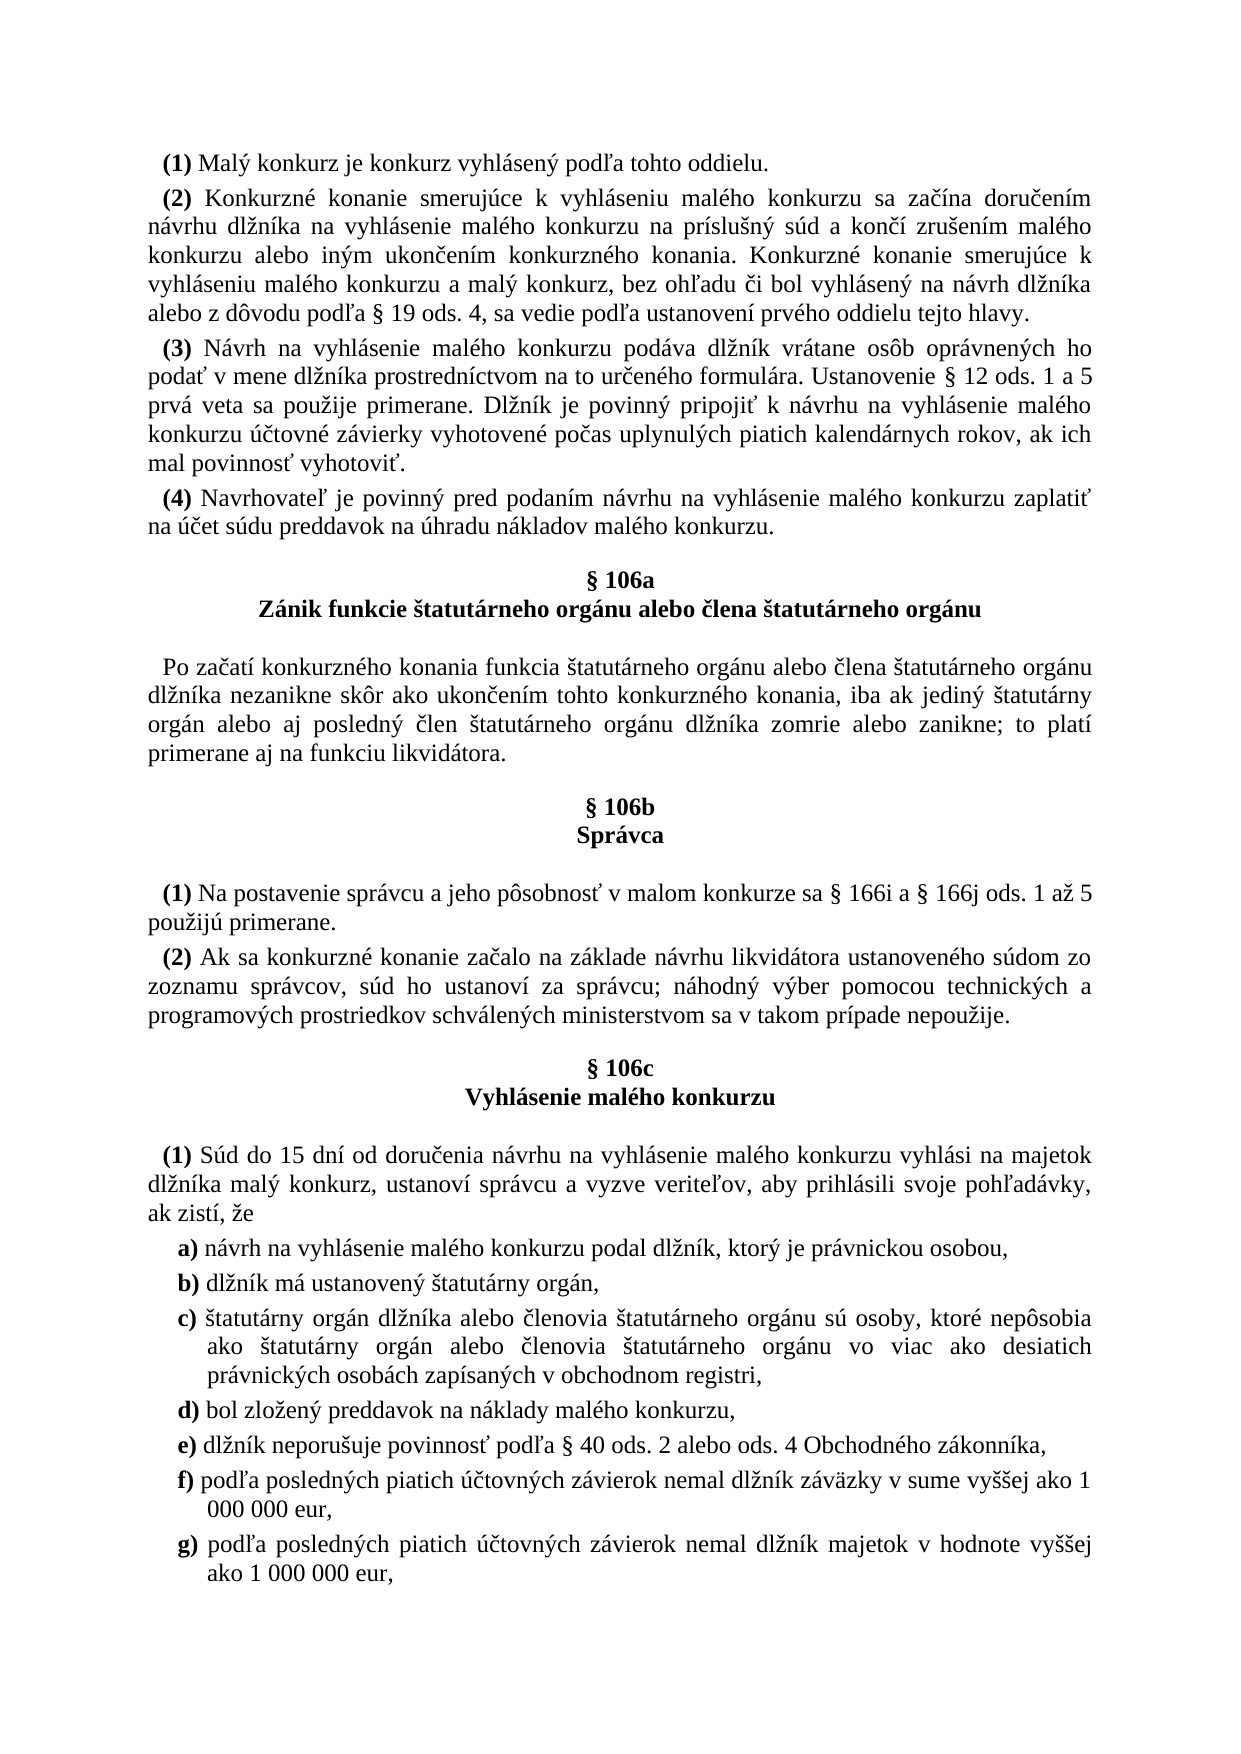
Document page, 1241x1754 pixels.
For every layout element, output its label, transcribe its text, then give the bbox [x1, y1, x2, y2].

text Po začatí konkurzného konania funkcia štatutárneho orgánu alebo člena štatutárneho orgánu dlžníka nezanikne skôr ako ukončením tohto konkurzného konania, iba ak jediný štatutárny orgán alebo aj posledný člen štatutárneho orgánu dlžníka zomrie alebo zanikne; to platí primerane aj na funkciu likvidátora. [148, 652, 1093, 767]
text (3) Návrh na vyhlásenie malého konkurzu podáva dlžník vrátane osôb oprávnených ho podať v mene dlžníka prostredníctvom na to určeného formulára. Ustanovenie § 12 ods. 1 a 5 prvá veta sa použije primerane. Dlžník je povinný pripojiť k návrhu na vyhlásenie malého konkurzu účtovné závierky vyhotovené počas uplynulých piatich kalendárnych rokov, ak ich mal povinnosť vyhotoviť. [148, 333, 1093, 476]
text (2) Ak sa konkurzné konanie začalo na základe návrhu likvidátora ustanoveného súdom zo zoznamu správcov, súd ho ustanoví za správcu; náhodný výber pomocou technických a programových prostriedkov schválených ministerstvom sa v takom prípade nepoužije. [148, 942, 1093, 1028]
text c) štatutárny orgán dlžníka alebo členovia štatutárneho orgánu sú osoby, ktoré nepôsobia ako štatutárny orgán alebo členovia štatutárneho orgánu vo viac ako desiatich právnických osobách zapísaných v obchodnom registri, [177, 1303, 1093, 1389]
text § 106a Zánik funkcie štatutárneho orgánu alebo člena štatutárneho orgánu [148, 565, 1093, 623]
text § 106c Vyhlásenie malého konkurzu [148, 1053, 1093, 1111]
text f) podľa posledných piatich účtovných závierok nemal dlžník záväzky v sume vyššej ako 1 000 000 eur, [177, 1465, 1093, 1523]
text (1) Malý konkurz je konkurz vyhlásený podľa tohto oddielu. [148, 148, 1093, 176]
text (1) Súd do 15 dní od doručenia návrhu na vyhlásenie malého konkurzu vyhlási na majetok dlžníka malý konkurz, ustanoví správcu a vyzve veriteľov, aby prihlásili svoje pohľadávky, ak zistí, že [148, 1140, 1093, 1226]
text (1) Na postavenie správcu a jeho pôsobnosť v malom konkurze sa § 166i a § 166j ods. 1 až 5 použijú primerane. [148, 878, 1093, 936]
text § 106b Správca [148, 792, 1093, 849]
text (4) Navrhovateľ je povinný pred podaním návrhu na vyhlásenie malého konkurzu zaplatiť na účet súdu preddavok na úhradu nákladov malého konkurzu. [148, 483, 1093, 540]
text d) bol zložený preddavok na náklady malého konkurzu, [177, 1395, 1093, 1424]
text b) dlžník má ustanovený štatutárny orgán, [177, 1268, 1093, 1296]
text a) návrh na vyhlásenie malého konkurzu podal dlžník, ktorý je právnickou osobou, [177, 1233, 1093, 1261]
text e) dlžník neporušuje povinnosť podľa § 40 ods. 2 alebo ods. 4 Obchodného zákonníka, [177, 1430, 1093, 1459]
text g) podľa posledných piatich účtovných závierok nemal dlžník majetok v hodnote vyššej ako 1 000 000 eur, [177, 1529, 1093, 1586]
text (2) Konkurzné konanie smerujúce k vyhláseniu malého konkurzu sa začína doručením návrhu dlžníka na vyhlásenie malého konkurzu na príslušný súd a končí zrušením malého konkurzu alebo iným ukončením konkurzného konania. Konkurzné konanie smerujúce k vyhláseniu malého konkurzu a malý konkurz, bez ohľadu či bol vyhlásený na návrh dlžníka alebo z dôvodu podľa § 19 ods. 4, sa vedie podľa ustanovení prvého oddielu tejto hlavy. [148, 183, 1093, 326]
